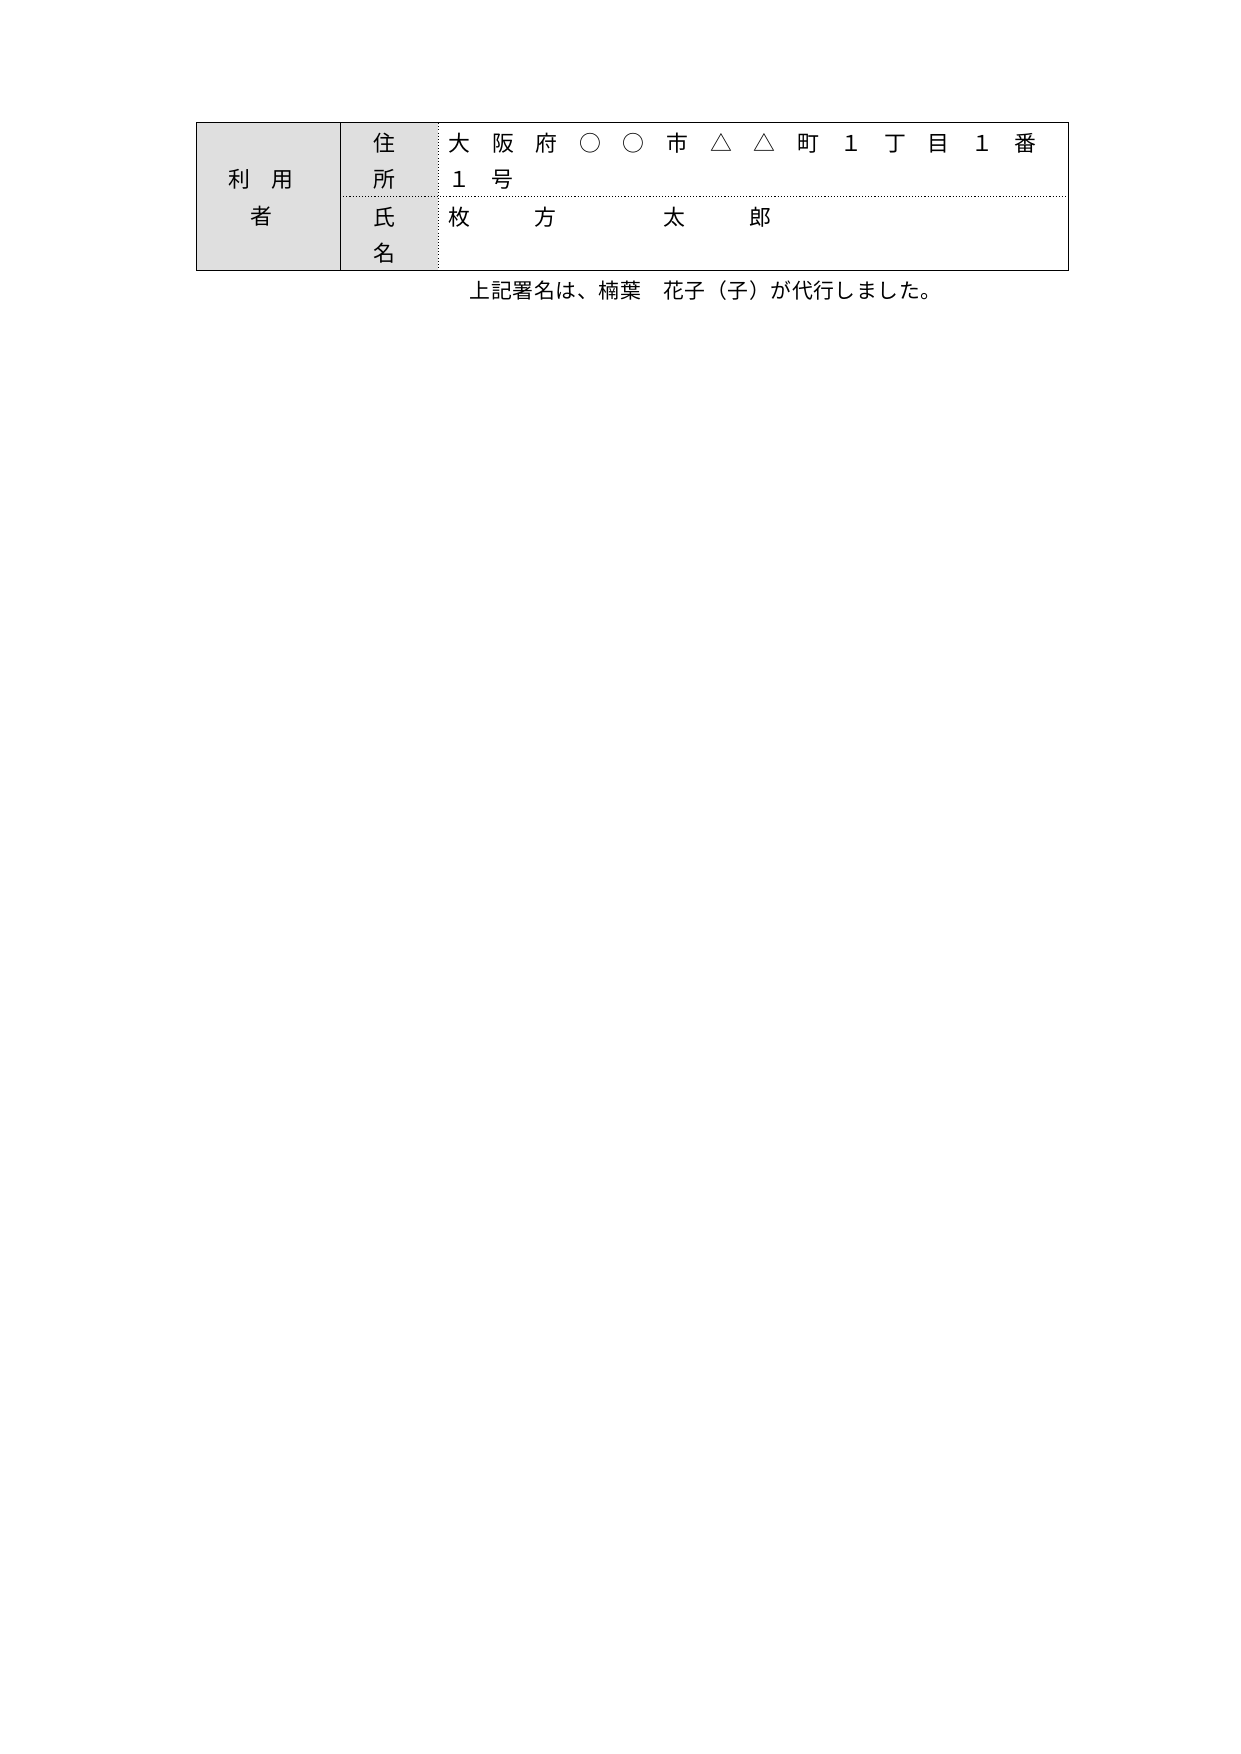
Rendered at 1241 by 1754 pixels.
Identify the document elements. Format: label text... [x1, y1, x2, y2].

text 上記署名は、楠葉 花子（子）が代行しました。 [191, 271, 1071, 307]
table_header 住 所 [341, 123, 438, 196]
table_cell 枚 方 太 郎 [438, 196, 1068, 270]
table_cell 氏 名 [341, 196, 438, 270]
table_header 大阪府○○市△△町１丁目１番１号 [438, 123, 1068, 196]
table_header 利用者 [197, 123, 340, 270]
